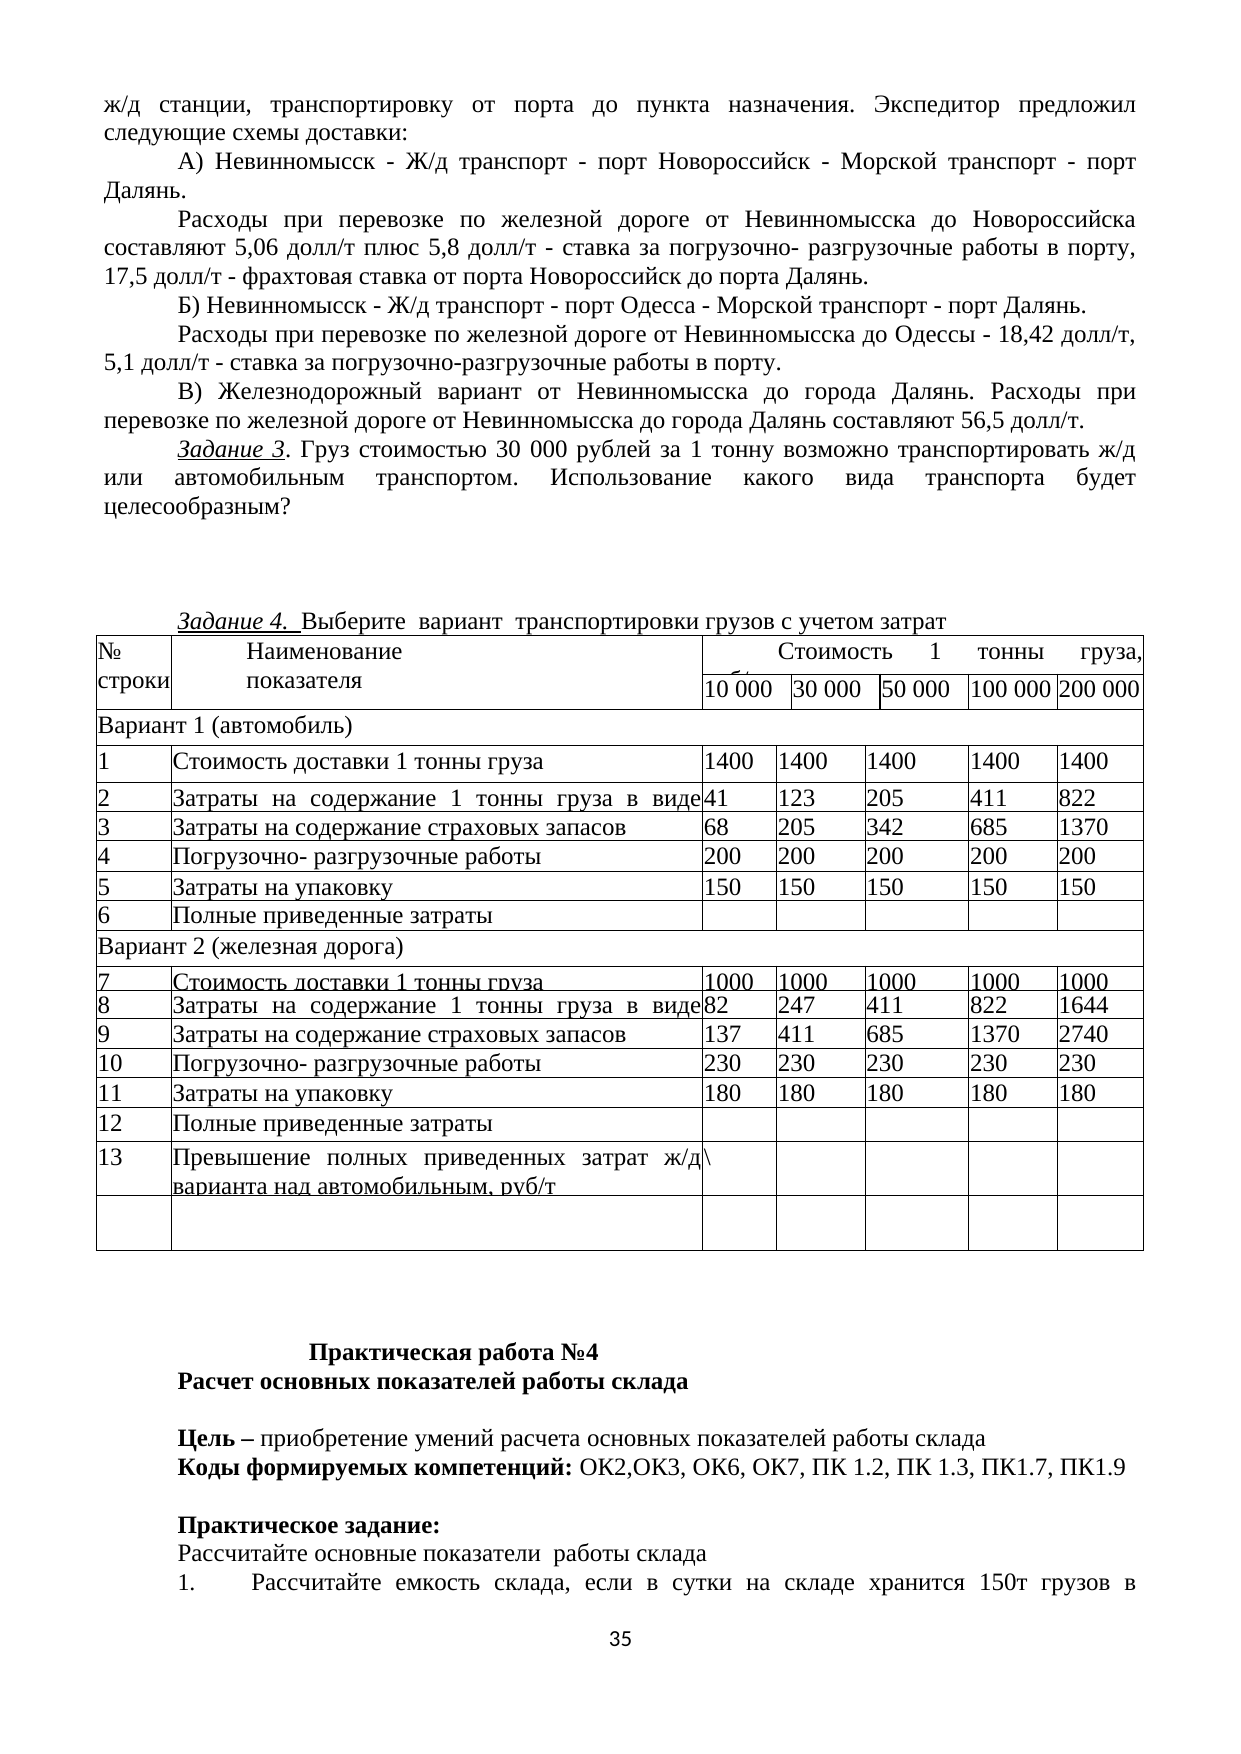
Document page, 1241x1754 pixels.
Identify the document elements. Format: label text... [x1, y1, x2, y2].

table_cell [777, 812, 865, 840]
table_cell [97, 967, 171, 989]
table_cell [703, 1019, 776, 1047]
text Коды формируемых компетенций: ОК2,ОК3, ОК6, ОК7, ПК 1.2, ПК 1.3, ПК1.7, ПК1.9 [103, 1452, 1137, 1481]
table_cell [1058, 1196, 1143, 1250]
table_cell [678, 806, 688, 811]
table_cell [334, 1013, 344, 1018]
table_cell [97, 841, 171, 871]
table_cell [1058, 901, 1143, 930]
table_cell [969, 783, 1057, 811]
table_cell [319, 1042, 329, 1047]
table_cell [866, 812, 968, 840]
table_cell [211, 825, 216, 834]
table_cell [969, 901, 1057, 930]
text Рассчитайте основные показатели работы склада [103, 1538, 1137, 1567]
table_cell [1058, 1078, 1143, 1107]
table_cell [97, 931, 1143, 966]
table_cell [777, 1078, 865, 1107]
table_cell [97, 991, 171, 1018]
text Расходы при перевозке по железной дороге от Невинномысска до Одессы - 18,42 долл/т, 5,1 долл/т - ставка за погрузочно-разгрузочные работы в порту. [103, 319, 1137, 376]
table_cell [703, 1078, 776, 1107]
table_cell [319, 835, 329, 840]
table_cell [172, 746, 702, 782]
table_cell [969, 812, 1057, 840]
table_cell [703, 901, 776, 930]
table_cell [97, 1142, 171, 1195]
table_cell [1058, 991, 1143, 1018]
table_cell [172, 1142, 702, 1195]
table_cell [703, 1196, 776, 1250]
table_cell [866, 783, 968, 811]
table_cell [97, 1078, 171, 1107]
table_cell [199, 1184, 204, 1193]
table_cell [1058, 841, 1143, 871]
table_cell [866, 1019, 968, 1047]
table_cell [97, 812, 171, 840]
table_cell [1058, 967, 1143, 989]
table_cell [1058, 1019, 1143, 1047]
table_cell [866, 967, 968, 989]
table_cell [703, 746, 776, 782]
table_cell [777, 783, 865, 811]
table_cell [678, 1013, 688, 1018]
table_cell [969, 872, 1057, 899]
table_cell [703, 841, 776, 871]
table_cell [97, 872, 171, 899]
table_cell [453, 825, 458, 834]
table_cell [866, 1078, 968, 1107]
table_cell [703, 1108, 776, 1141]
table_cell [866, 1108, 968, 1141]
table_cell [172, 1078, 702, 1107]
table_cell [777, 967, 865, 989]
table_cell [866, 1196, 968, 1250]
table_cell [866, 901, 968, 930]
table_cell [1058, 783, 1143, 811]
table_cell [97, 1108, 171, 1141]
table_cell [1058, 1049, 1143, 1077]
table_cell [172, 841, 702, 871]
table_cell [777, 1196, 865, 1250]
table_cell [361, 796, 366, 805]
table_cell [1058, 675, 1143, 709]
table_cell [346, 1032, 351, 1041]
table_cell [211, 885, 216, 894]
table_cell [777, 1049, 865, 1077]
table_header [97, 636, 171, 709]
text Практическое задание: [103, 1510, 1137, 1538]
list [103, 1567, 1137, 1596]
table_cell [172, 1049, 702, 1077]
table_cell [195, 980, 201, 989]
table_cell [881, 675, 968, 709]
text Б) Невинномысск - Ж/д транспорт - порт Одесса - Морской транспорт - порт Далянь. [103, 290, 1137, 319]
text Цель – приобретение умений расчета основных показателей работы склада [103, 1423, 1137, 1452]
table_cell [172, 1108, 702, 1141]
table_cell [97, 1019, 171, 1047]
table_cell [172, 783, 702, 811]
text Задание 3. Груз стоимостью 30 000 рублей за 1 тонну возможно транспортировать ж/д или автомобильным транспортом. Использование какого вида транспорта будет целесообразным? [103, 434, 1137, 520]
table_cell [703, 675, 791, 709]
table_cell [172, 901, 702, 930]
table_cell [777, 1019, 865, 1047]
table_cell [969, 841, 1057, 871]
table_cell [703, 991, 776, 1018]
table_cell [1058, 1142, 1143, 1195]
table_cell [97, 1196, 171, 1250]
text Задание 4. Выберите вариант транспортировки грузов с учетом затрат [103, 606, 1137, 635]
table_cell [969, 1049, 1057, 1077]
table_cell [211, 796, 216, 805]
text Практическая работа №4 [103, 1337, 1137, 1366]
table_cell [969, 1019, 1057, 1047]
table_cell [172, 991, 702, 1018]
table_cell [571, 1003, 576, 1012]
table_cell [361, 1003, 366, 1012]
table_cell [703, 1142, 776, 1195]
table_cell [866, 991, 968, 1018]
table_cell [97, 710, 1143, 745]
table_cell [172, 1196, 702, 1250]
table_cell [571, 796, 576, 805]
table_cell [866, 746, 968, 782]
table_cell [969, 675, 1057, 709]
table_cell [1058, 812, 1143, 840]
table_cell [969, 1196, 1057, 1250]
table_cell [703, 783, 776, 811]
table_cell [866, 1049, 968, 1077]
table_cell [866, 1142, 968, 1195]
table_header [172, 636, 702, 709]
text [103, 89, 1137, 146]
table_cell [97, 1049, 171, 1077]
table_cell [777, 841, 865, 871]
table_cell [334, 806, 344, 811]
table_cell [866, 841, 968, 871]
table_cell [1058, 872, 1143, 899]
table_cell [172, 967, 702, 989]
text Расчет основных показателей работы склада [103, 1366, 1137, 1395]
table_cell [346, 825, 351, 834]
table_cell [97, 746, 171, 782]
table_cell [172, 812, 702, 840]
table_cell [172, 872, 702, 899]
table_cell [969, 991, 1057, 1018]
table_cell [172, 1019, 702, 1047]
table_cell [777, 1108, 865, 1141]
text В) Железнодорожный вариант от Невинномысска до города Далянь. Расходы при перевозке по железной дороге от Невинномысска до города Далянь составляют 56,5 долл/т. [103, 376, 1137, 434]
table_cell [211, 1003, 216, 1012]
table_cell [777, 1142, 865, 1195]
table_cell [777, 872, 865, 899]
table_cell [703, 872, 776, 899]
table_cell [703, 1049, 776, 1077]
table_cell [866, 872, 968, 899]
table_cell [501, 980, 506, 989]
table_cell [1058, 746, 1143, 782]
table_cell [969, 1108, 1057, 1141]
text А) Невинномысск - Ж/д транспорт - порт Новороссийск - Морской транспорт - порт Далянь. [103, 146, 1137, 204]
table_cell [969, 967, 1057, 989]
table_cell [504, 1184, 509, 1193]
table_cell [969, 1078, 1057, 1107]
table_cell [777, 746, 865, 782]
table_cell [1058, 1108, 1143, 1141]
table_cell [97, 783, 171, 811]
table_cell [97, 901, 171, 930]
text Расходы при перевозке по железной дороге от Невинномысска до Новороссийска составляют 5,06 долл/т плюс 5,8 долл/т - ставка за погрузочно- разгрузочные работы в порту, 17,5 долл/т - фрахтовая ставка от порта Новороссийск до порта Далянь. [103, 204, 1137, 290]
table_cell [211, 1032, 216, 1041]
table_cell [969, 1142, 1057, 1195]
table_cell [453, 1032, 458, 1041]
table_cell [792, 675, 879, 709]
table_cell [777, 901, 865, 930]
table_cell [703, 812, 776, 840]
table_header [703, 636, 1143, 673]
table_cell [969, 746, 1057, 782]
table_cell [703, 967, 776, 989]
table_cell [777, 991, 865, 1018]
